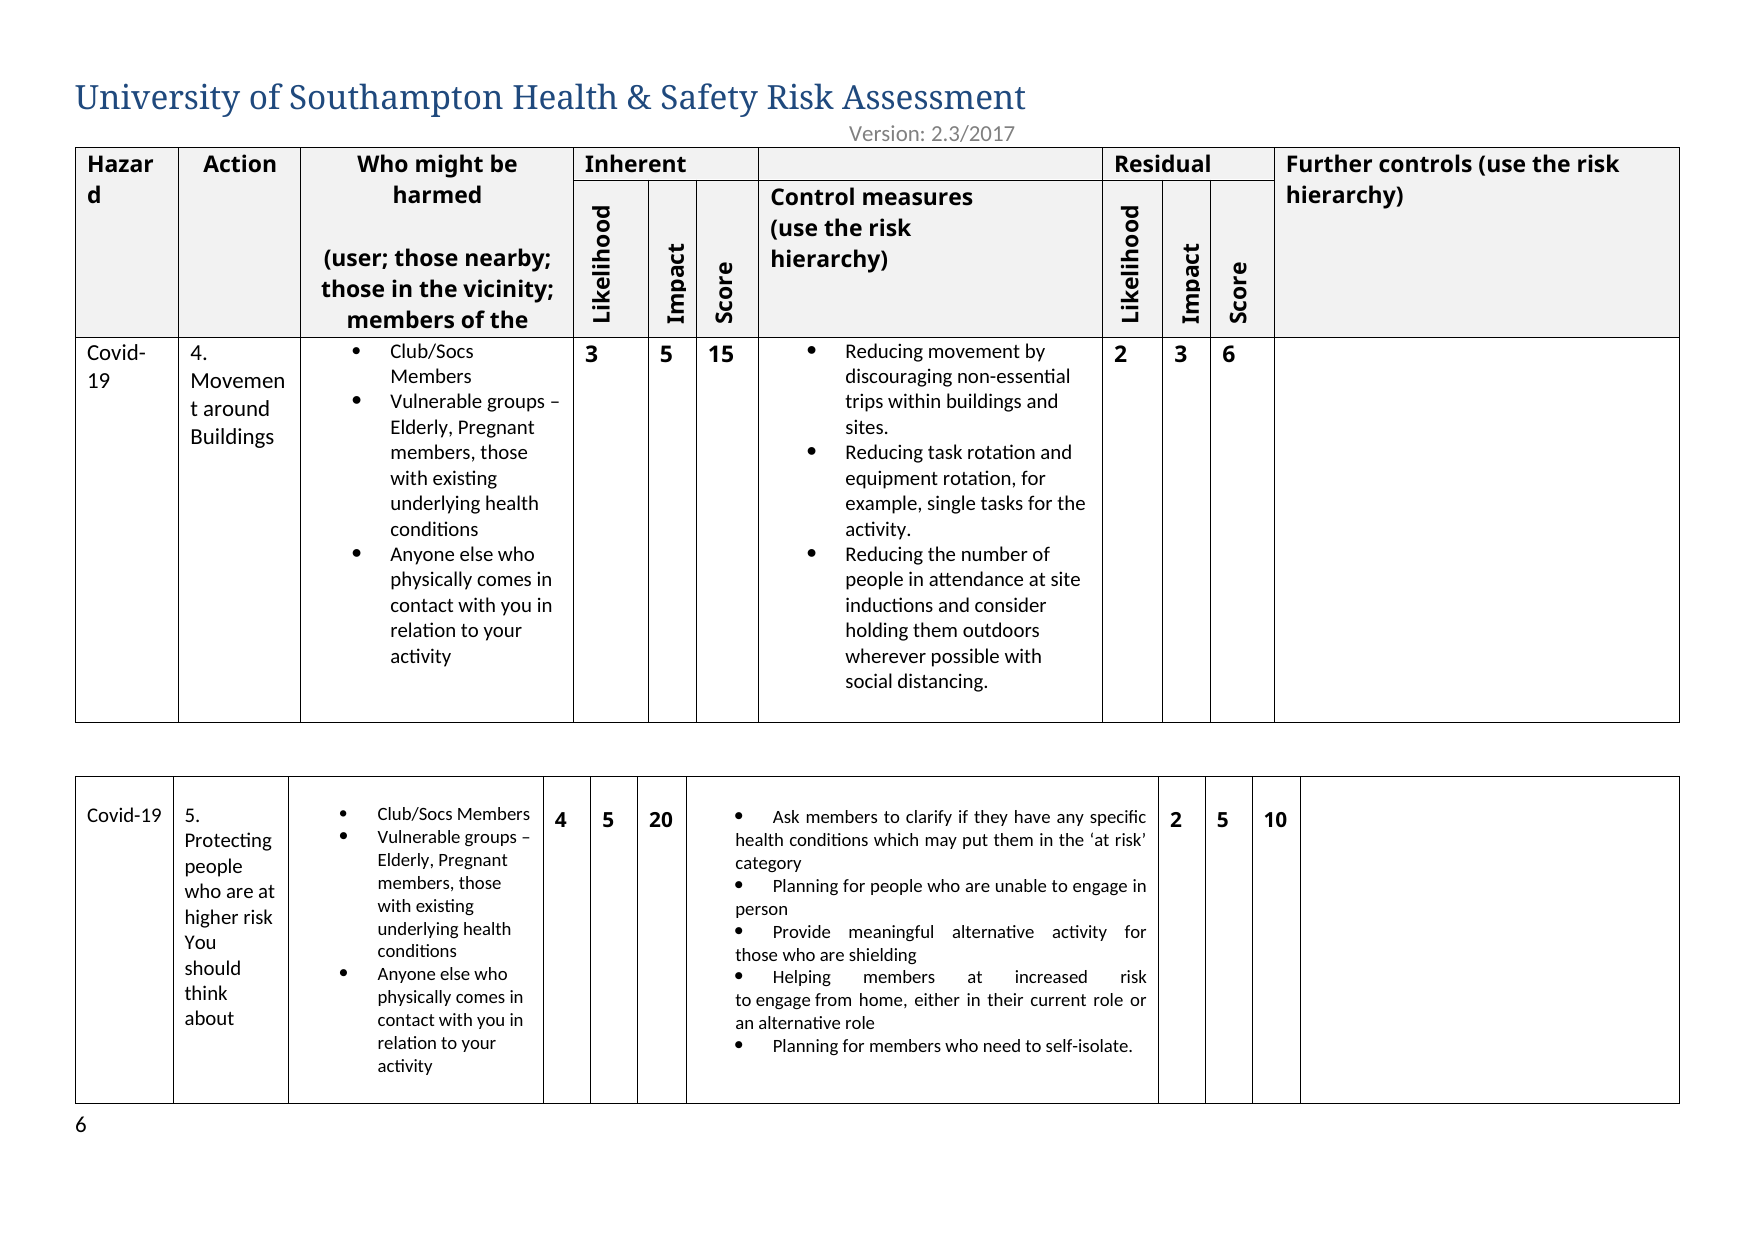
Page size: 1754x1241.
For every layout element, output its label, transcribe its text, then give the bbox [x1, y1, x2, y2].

table_header Action [179, 148, 300, 337]
table_header Ask members to clarify if they have any specific health conditions which may put them in the ‘at risk’ category Planning for people who are unable to engage in person Provide meaningful alternative activity for those who are shielding Helping members at increased risk to engage from home, either in their current role or an alternative role Planning for members who need to self-isolate. [687, 777, 1158, 1103]
table_cell Impact [649, 181, 696, 337]
table_cell 5 [649, 338, 696, 722]
table_header 20 [638, 777, 686, 1103]
table_header 10 [1253, 777, 1300, 1103]
table_cell 2 [1103, 338, 1162, 722]
table_cell [1275, 338, 1679, 722]
table_cell Likelihood [574, 181, 648, 337]
table_header Club/Socs Members Vulnerable groups – Elderly, Pregnant members, those with existing underlying health conditions Anyone else who physically comes in contact with you in relation to your activity [289, 777, 543, 1103]
table_cell 3 [574, 338, 648, 722]
table_header 4 [544, 777, 590, 1103]
table_cell Score [697, 181, 758, 337]
table_cell Reducing movement by discouraging non-essential trips within buildings and sites. Reducing task rotation and equipment rotation, for example, single tasks for the activity. Reducing the number of people in attendance at site inductions and consider holding them outdoors wherever possible with social distancing. [759, 338, 1102, 722]
table_cell Covid-19 [76, 338, 178, 722]
table_header Covid-19 [76, 777, 173, 1103]
table_cell 3 [1163, 338, 1210, 722]
table_header Further controls (use the risk hierarchy) [1275, 148, 1679, 337]
table_cell Club/Socs Members Vulnerable groups – Elderly, Pregnant members, those with existing underlying health conditions Anyone else who physically comes in contact with you in relation to your activity [301, 338, 573, 722]
table_cell Impact [1163, 181, 1210, 337]
table_cell Likelihood [1103, 181, 1162, 337]
table_header 5 [1206, 777, 1252, 1103]
table_header Who might be harmed (user; those nearby; those in the vicinity; members of the public) [301, 148, 573, 337]
table_header [759, 148, 1102, 179]
table_header 2 [1159, 777, 1205, 1103]
table_header [1301, 777, 1679, 1103]
table_cell Score [1211, 181, 1274, 337]
table_cell Control measures (use the risk hierarchy) [759, 181, 1102, 337]
table_header 5. Protecting people who are at higher risk You should think about [174, 777, 288, 1103]
table_cell 4. Movement around Buildings [179, 338, 300, 722]
table_header Hazard [76, 148, 178, 337]
table_header Residual [1103, 148, 1274, 179]
table_header Inherent [574, 148, 758, 179]
table_cell 6 [1211, 338, 1274, 722]
table_header 5 [591, 777, 637, 1103]
table_cell 15 [697, 338, 758, 722]
